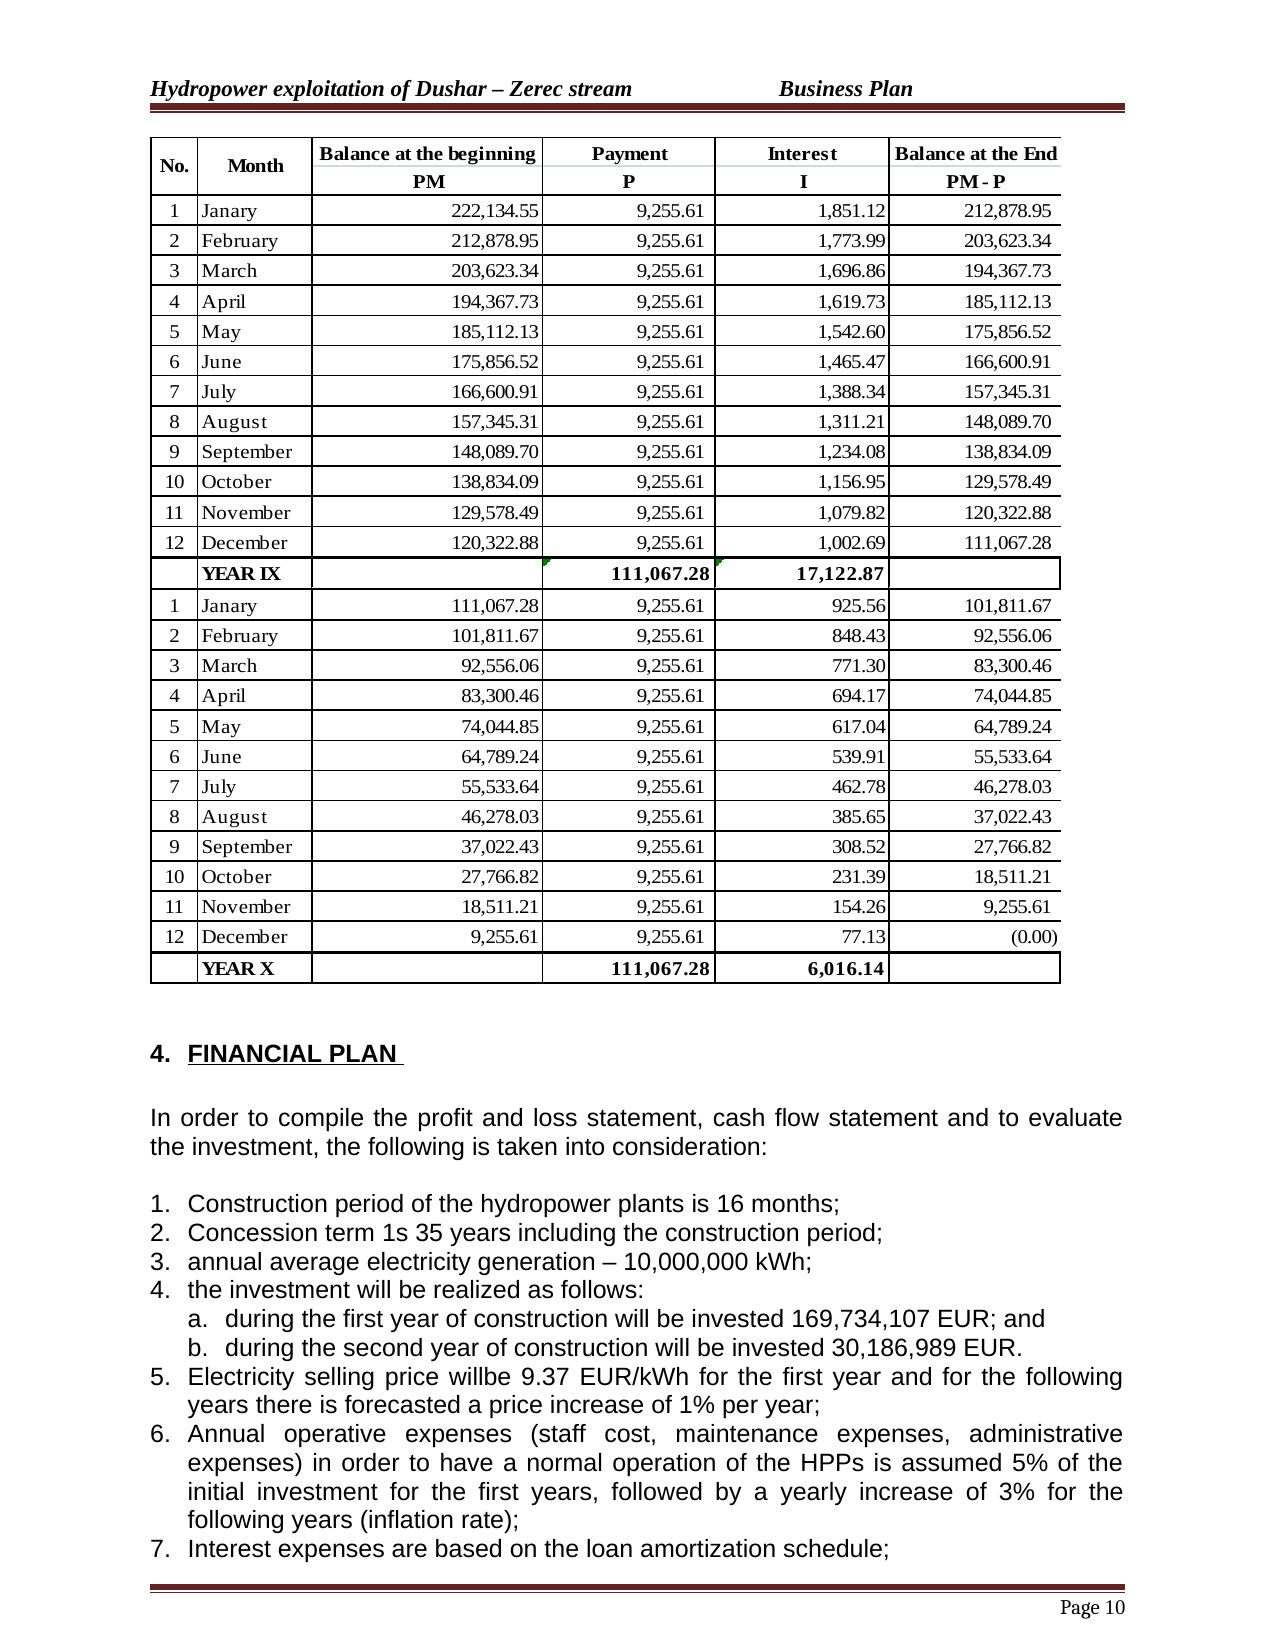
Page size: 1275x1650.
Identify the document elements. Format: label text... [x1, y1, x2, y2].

list during the second year of construction will be invested 30,186,989 EUR. [187, 1333, 1125, 1362]
list Concession term 1s 35 years including the construction period; [150, 1218, 1125, 1247]
list Electricity selling price willbe 9.37 EUR/kWh for the first year and for the following years there is forecasted a price increase of 1% per year; [150, 1362, 1125, 1419]
list Annual operative expenses (staff cost, maintenance expenses, administrative expenses) in order to have a normal operation of the HPPs is assumed 5% of the initial investment for the first years, followed by a yearly increase of 3% for the following years (inflation rate); [150, 1419, 1125, 1534]
list during the first year of construction will be invested 169,734,107 EUR; and [187, 1304, 1125, 1333]
subtitle FINANCIAL PLAN [150, 1039, 1125, 1068]
text In order to compile the profit and loss statement, cash flow statement and to evaluate the investment, the following is taken into consideration: [150, 1103, 1125, 1160]
list annual average electricity generation – 10,000,000 kWh; [150, 1247, 1125, 1275]
list Interest expenses are based on the loan amortization schedule; [150, 1534, 1125, 1563]
list the investment will be realized as follows: [150, 1275, 1125, 1304]
list Construction period of the hydropower plants is 16 months; [150, 1189, 1125, 1218]
